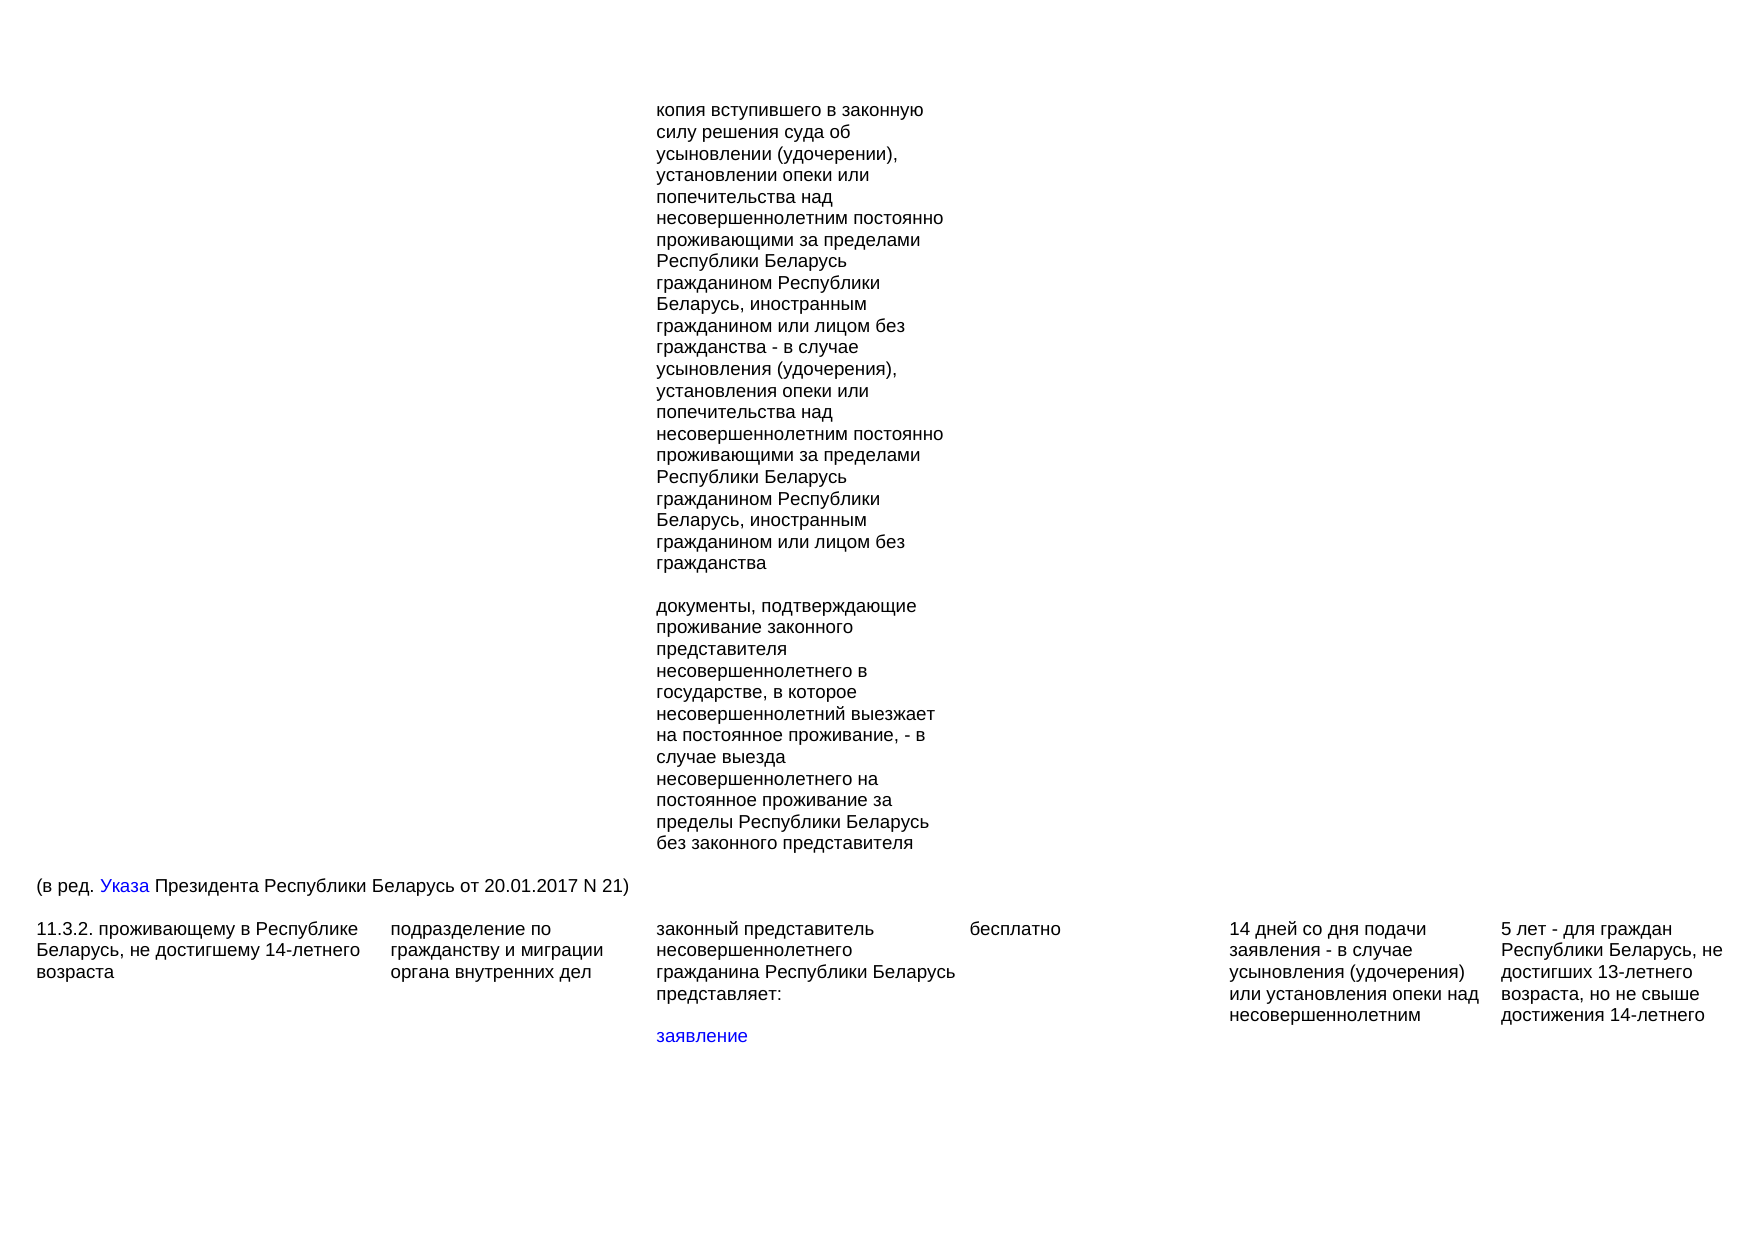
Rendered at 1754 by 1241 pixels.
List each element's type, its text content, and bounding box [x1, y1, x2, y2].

table_cell законный представитель несовершеннолетнего гражданина Республики Беларусь представляет: [650, 907, 963, 1014]
table_cell (в ред. Указа Президента Республики Беларусь от 20.01.2017 N 21) [30, 864, 1742, 907]
table_cell заявление [650, 1015, 963, 1057]
table_cell копия вступившего в законную силу решения суда об усыновлении (удочерении), установлении опеки или попечительства над несовершеннолетним постоянно проживающими за пределами Республики Беларусь гражданином Республики Беларусь, иностранным гражданином или лицом без гражданства - в случае усыновления (удочерения), установления опеки или попечительства над несовершеннолетним постоянно проживающими за пределами Республики Беларусь гражданином Республики Беларусь, иностранным гражданином или лицом без гражданства [650, 89, 963, 584]
table_cell 14 дней со дня подачи заявления - в случае усыновления (удочерения) или установления опеки над несовершеннолетним постоянно проживающими за пределами Республики Беларусь гражданином Республики Беларусь, иностранным гражданином или лицом без гражданства [1223, 907, 1494, 1057]
table_cell подразделение по гражданству и миграции органа внутренних дел [384, 907, 650, 1057]
table_cell бесплатно [963, 907, 1223, 1057]
table_cell документы, подтверждающие проживание законного представителя несовершеннолетнего в государстве, в которое несовершеннолетний выезжает на постоянное проживание, - в случае выезда несовершеннолетнего на постоянное проживание за пределы Республики Беларусь без законного представителя [650, 584, 963, 864]
table_cell 5 лет - для граждан Республики Беларусь, не достигших 13-летнего возраста, но не свыше достижения 14-летнего возраста [1494, 907, 1742, 1057]
table_cell 11.3.2. проживающему в Республике Беларусь, не достигшему 14-летнего возраста [30, 907, 384, 1057]
